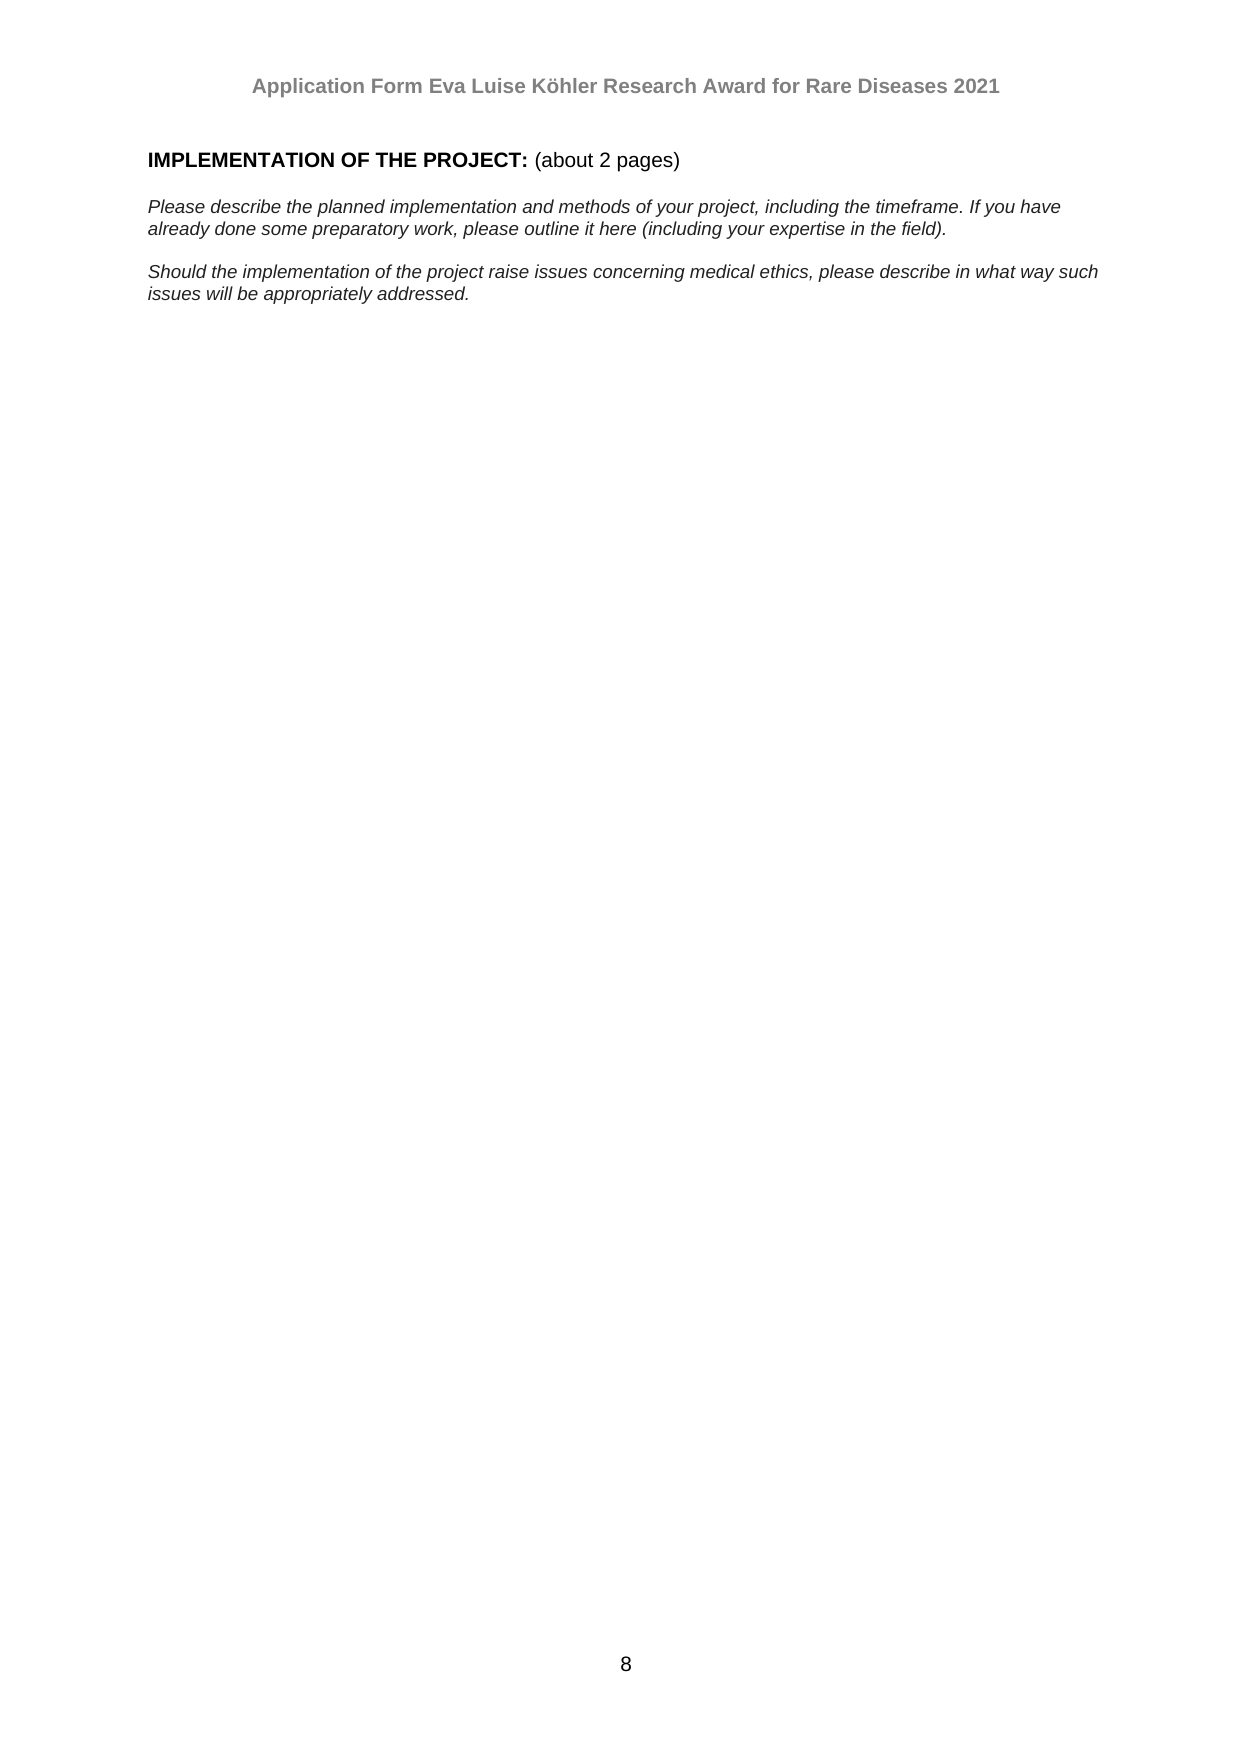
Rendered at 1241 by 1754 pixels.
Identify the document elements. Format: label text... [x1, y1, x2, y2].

text Please describe the planned implementation and methods of your project, including the timeframe. If you have already done some preparatory work, please outline it here (including your expertise in the field). [148, 196, 1104, 239]
text Should the implementation of the project raise issues concerning medical ethics, please describe in what way such issues will be appropriately addressed. [148, 261, 1104, 304]
text IMPLEMENTATION OF THE PROJECT: (about 2 pages) [148, 148, 1094, 172]
